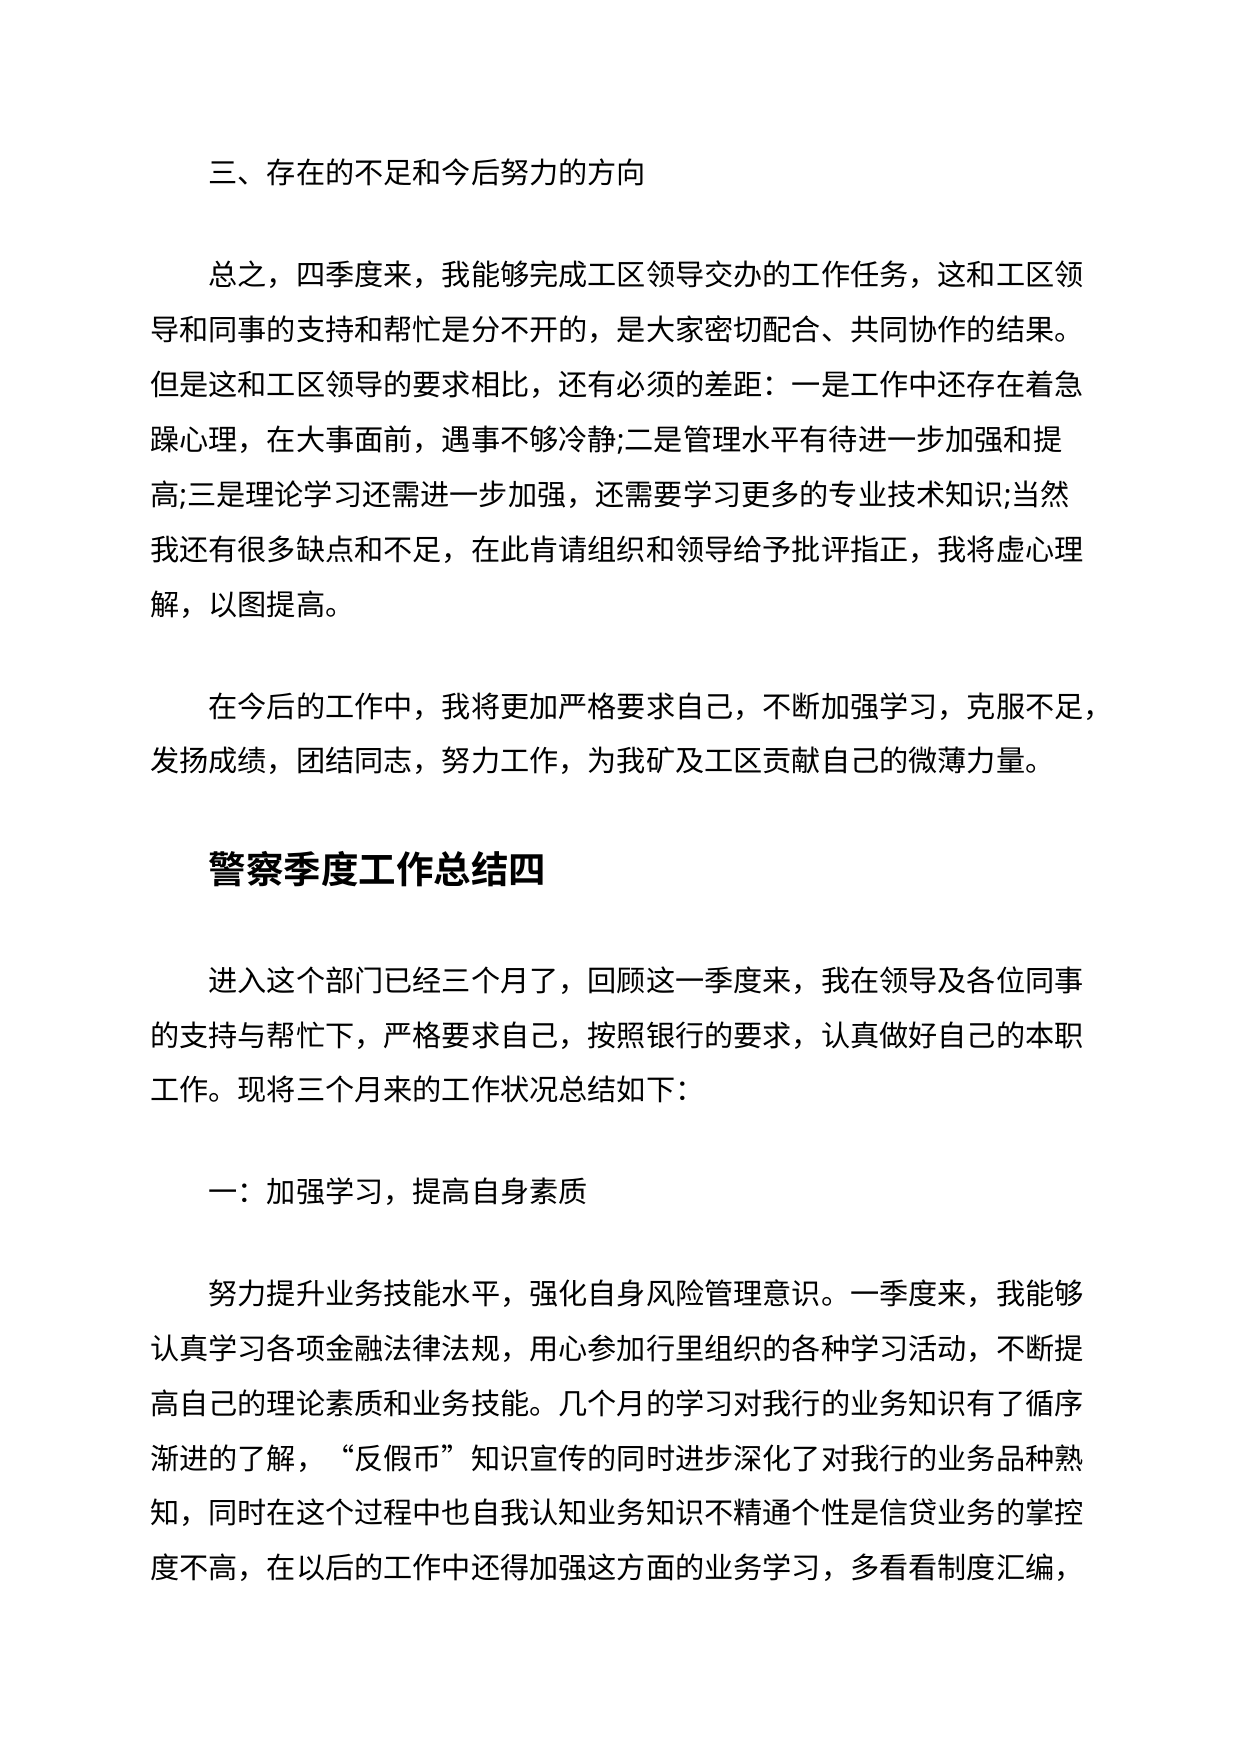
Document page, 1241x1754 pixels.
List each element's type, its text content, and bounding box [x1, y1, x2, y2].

text 一：加强学习，提高自身素质 [150, 1169, 1090, 1211]
text 在今后的工作中，我将更加严格要求自己，不断加强学习，克服不足，发扬成绩，团结同志，努力工作，为我矿及工区贡献自己的微薄力量。 [150, 683, 1090, 780]
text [150, 1271, 1090, 1587]
text 总之，四季度来，我能够完成工区领导交办的工作任务，这和工区领导和同事的支持和帮忙是分不开的，是大家密切配合、共同协作的结果。但是这和工区领导的要求相比，还有必须的差距：一是工作中还存在着急躁心理，在大事面前，遇事不够冷静;二是管理水平有待进一步加强和提高;三是理论学习还需进一步加强，还需要学习更多的专业技术知识;当然我还有很多缺点和不足，在此肯请组织和领导给予批评指正，我将虚心理解，以图提高。 [150, 252, 1090, 624]
text 警察季度工作总结四 [150, 840, 1090, 894]
text 三、存在的不足和今后努力的方向 [150, 150, 1090, 192]
text 进入这个部门已经三个月了，回顾这一季度来，我在领导及各位同事的支持与帮忙下，严格要求自己，按照银行的要求，认真做好自己的本职工作。现将三个月来的工作状况总结如下： [150, 957, 1090, 1109]
